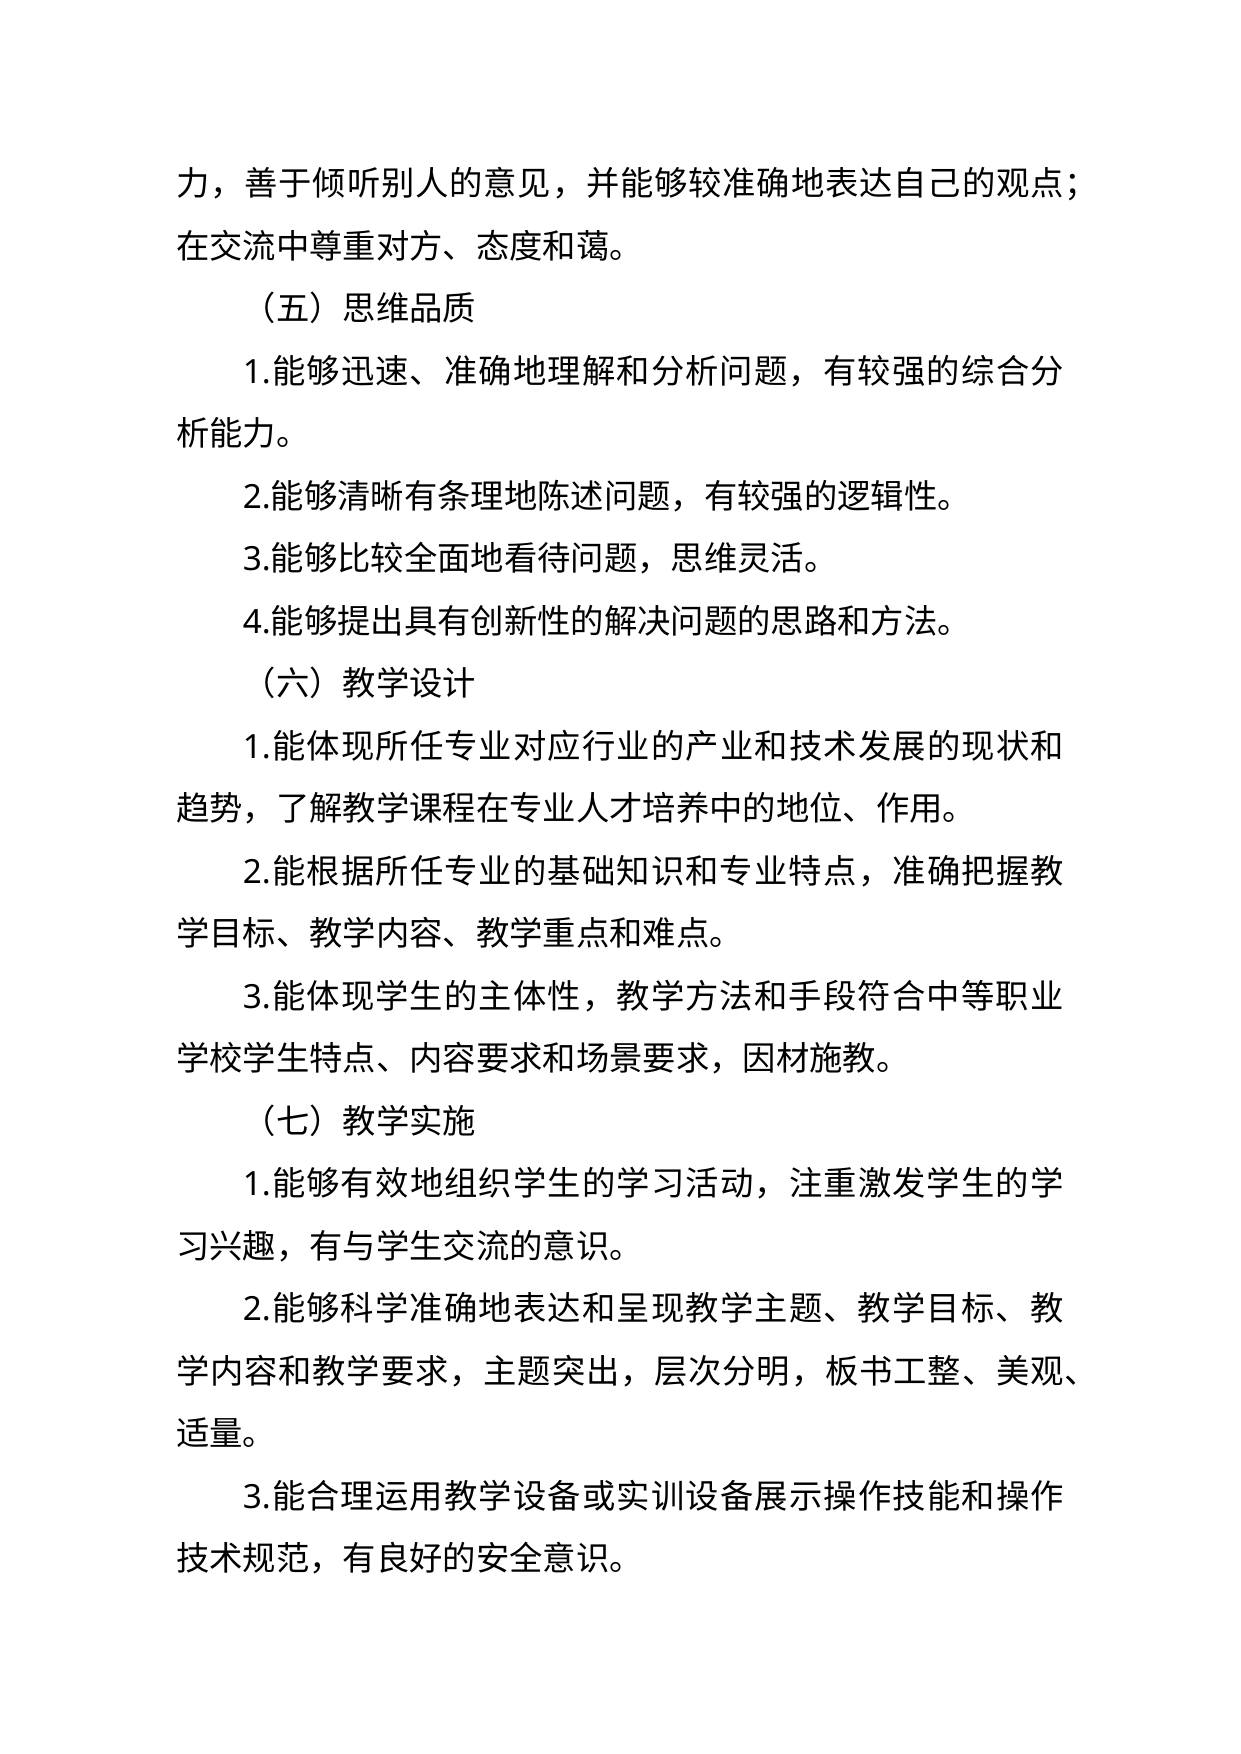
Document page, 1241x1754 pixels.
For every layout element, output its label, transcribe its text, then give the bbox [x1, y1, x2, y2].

text 2.能根据所任专业的基础知识和专业特点，准确把握教学目标、教学内容、教学重点和难点。 [176, 833, 1064, 958]
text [176, 146, 1064, 271]
text （五）思维品质 [176, 271, 1064, 333]
text 1.能够迅速、准确地理解和分析问题，有较强的综合分析能力。 [176, 333, 1064, 458]
text 1.能够有效地组织学生的学习活动，注重激发学生的学习兴趣，有与学生交流的意识。 [176, 1146, 1064, 1271]
text 2.能够科学准确地表达和呈现教学主题、教学目标、教学内容和教学要求，主题突出，层次分明，板书工整、美观、适量。 [176, 1271, 1064, 1458]
text （七）教学实施 [176, 1083, 1064, 1146]
text 3.能体现学生的主体性，教学方法和手段符合中等职业学校学生特点、内容要求和场景要求，因材施教。 [176, 958, 1064, 1083]
text 1.能体现所任专业对应行业的产业和技术发展的现状和趋势，了解教学课程在专业人才培养中的地位、作用。 [176, 708, 1064, 833]
text 3.能够比较全面地看待问题，思维灵活。 [176, 521, 1064, 583]
text （六）教学设计 [176, 646, 1064, 708]
text 3.能合理运用教学设备或实训设备展示操作技能和操作技术规范，有良好的安全意识。 [176, 1458, 1064, 1583]
text 4.能够提出具有创新性的解决问题的思路和方法。 [176, 583, 1064, 646]
text 2.能够清晰有条理地陈述问题，有较强的逻辑性。 [176, 458, 1064, 521]
